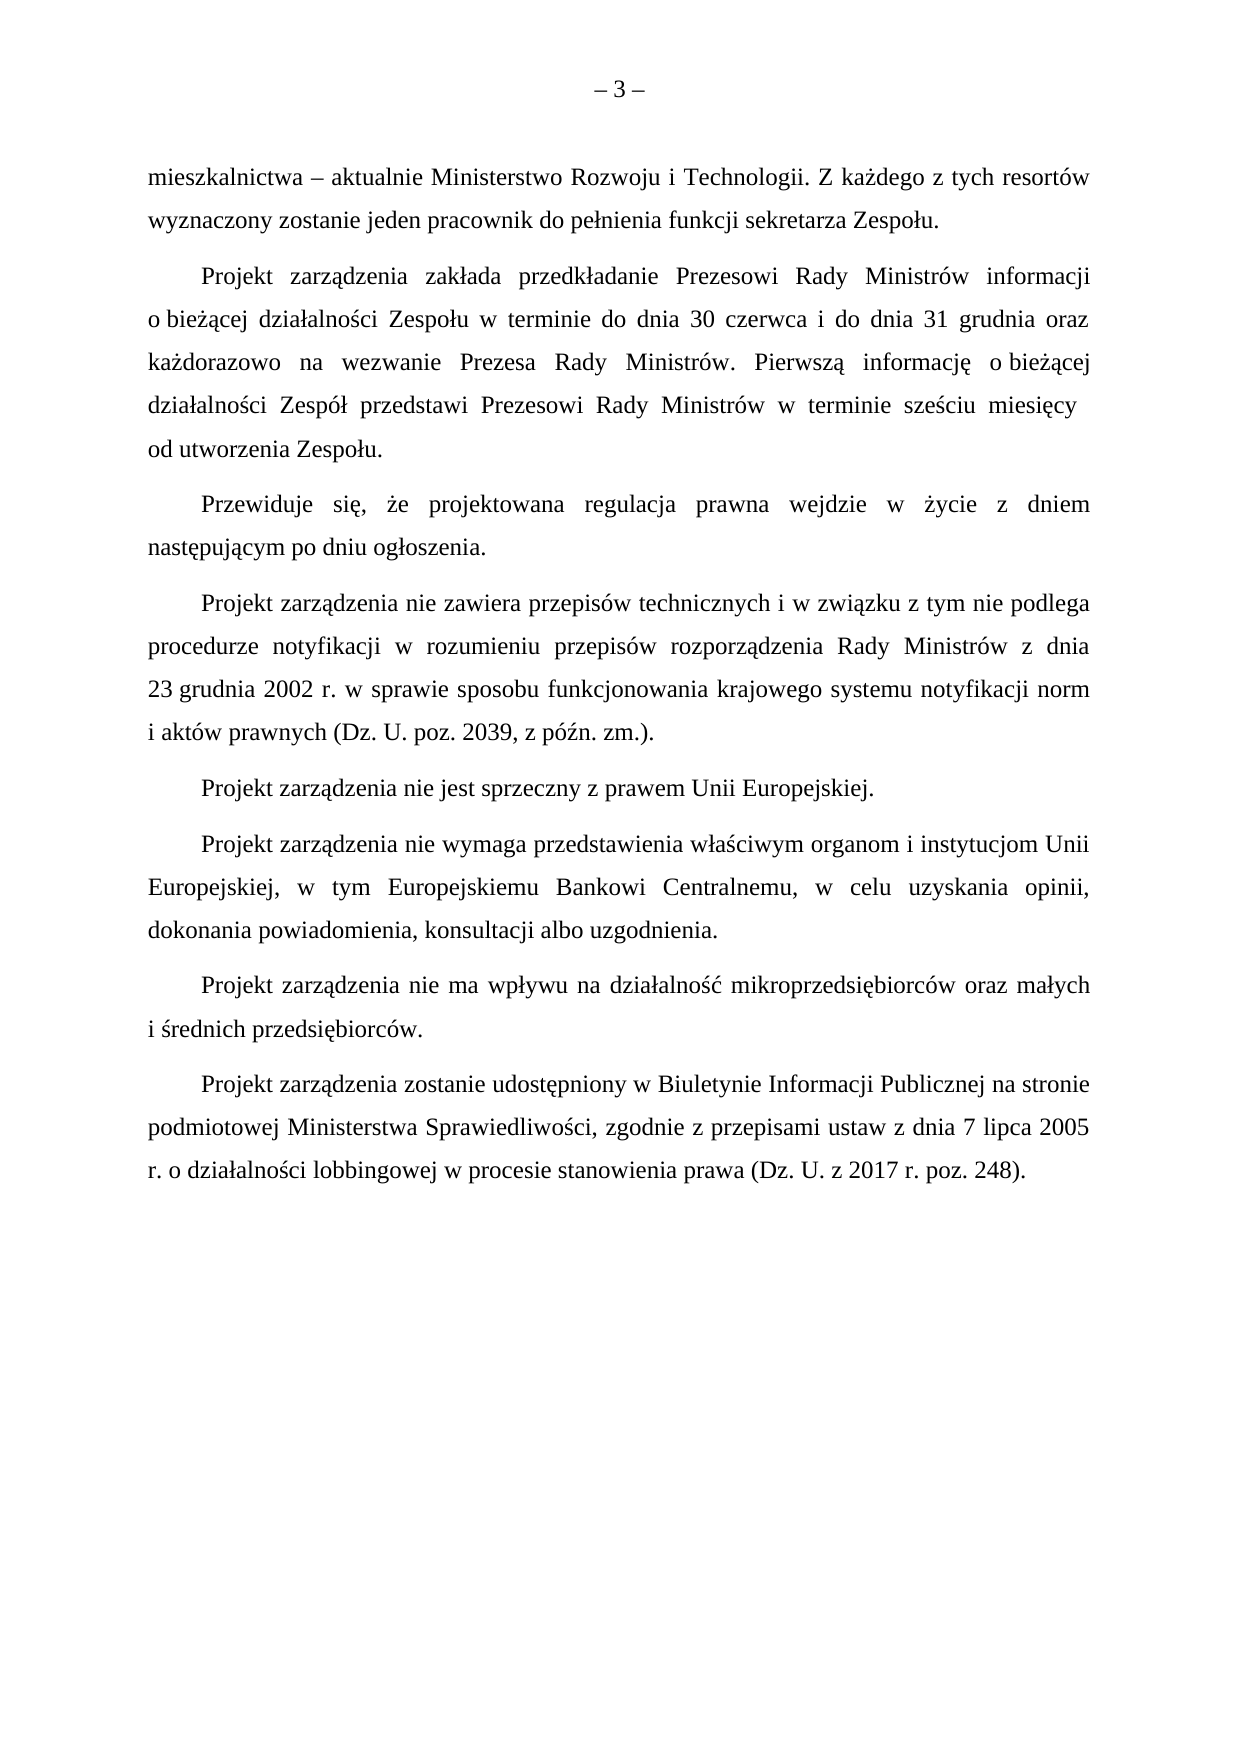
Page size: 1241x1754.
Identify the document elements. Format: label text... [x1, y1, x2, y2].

text Projekt zarządzenia nie ma wpływu na działalność mikroprzedsiębiorców oraz małych i średnich przedsiębiorców. [148, 971, 1091, 1042]
text Projekt zarządzenia nie jest sprzeczny z prawem Unii Europejskiej. [148, 773, 1091, 802]
text Przewiduje się, że projektowana regulacja prawna wejdzie w życie z dniem następującym po dniu ogłoszenia. [148, 489, 1091, 561]
text Projekt zarządzenia zostanie udostępniony w Biuletynie Informacji Publicznej na stronie podmiotowej Ministerstwa Sprawiedliwości, zgodnie z przepisami ustaw z dnia 7 lipca 2005 r. o działalności lobbingowej w procesie stanowienia prawa (Dz. U. z 2017 r. poz. 248). [148, 1069, 1091, 1184]
text Projekt zarządzenia zakłada przedkładanie Prezesowi Rady Ministrów informacji o bieżącej działalności Zespołu w terminie do dnia 30 czerwca i do dnia 31 grudnia oraz każdorazowo na wezwanie Prezesa Rady Ministrów. Pierwszą informację o bieżącej działalności Zespół przedstawi Prezesowi Rady Ministrów w terminie sześciu miesięcy od utworzenia Zespołu. [148, 261, 1091, 462]
text Projekt zarządzenia nie wymaga przedstawienia właściwym organom i instytucjom Unii Europejskiej, w tym Europejskiemu Bankowi Centralnemu, w celu uzyskania opinii, dokonania powiadomienia, konsultacji albo uzgodnienia. [148, 829, 1091, 944]
text Projekt zarządzenia nie zawiera przepisów technicznych i w związku z tym nie podlega procedurze notyfikacji w rozumieniu przepisów rozporządzenia Rady Ministrów z dnia 23 grudnia 2002 r. w sprawie sposobu funkcjonowania krajowego systemu notyfikacji norm i aktów prawnych (Dz. U. poz. 2039, z późn. zm.). [148, 588, 1091, 746]
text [148, 162, 1091, 234]
